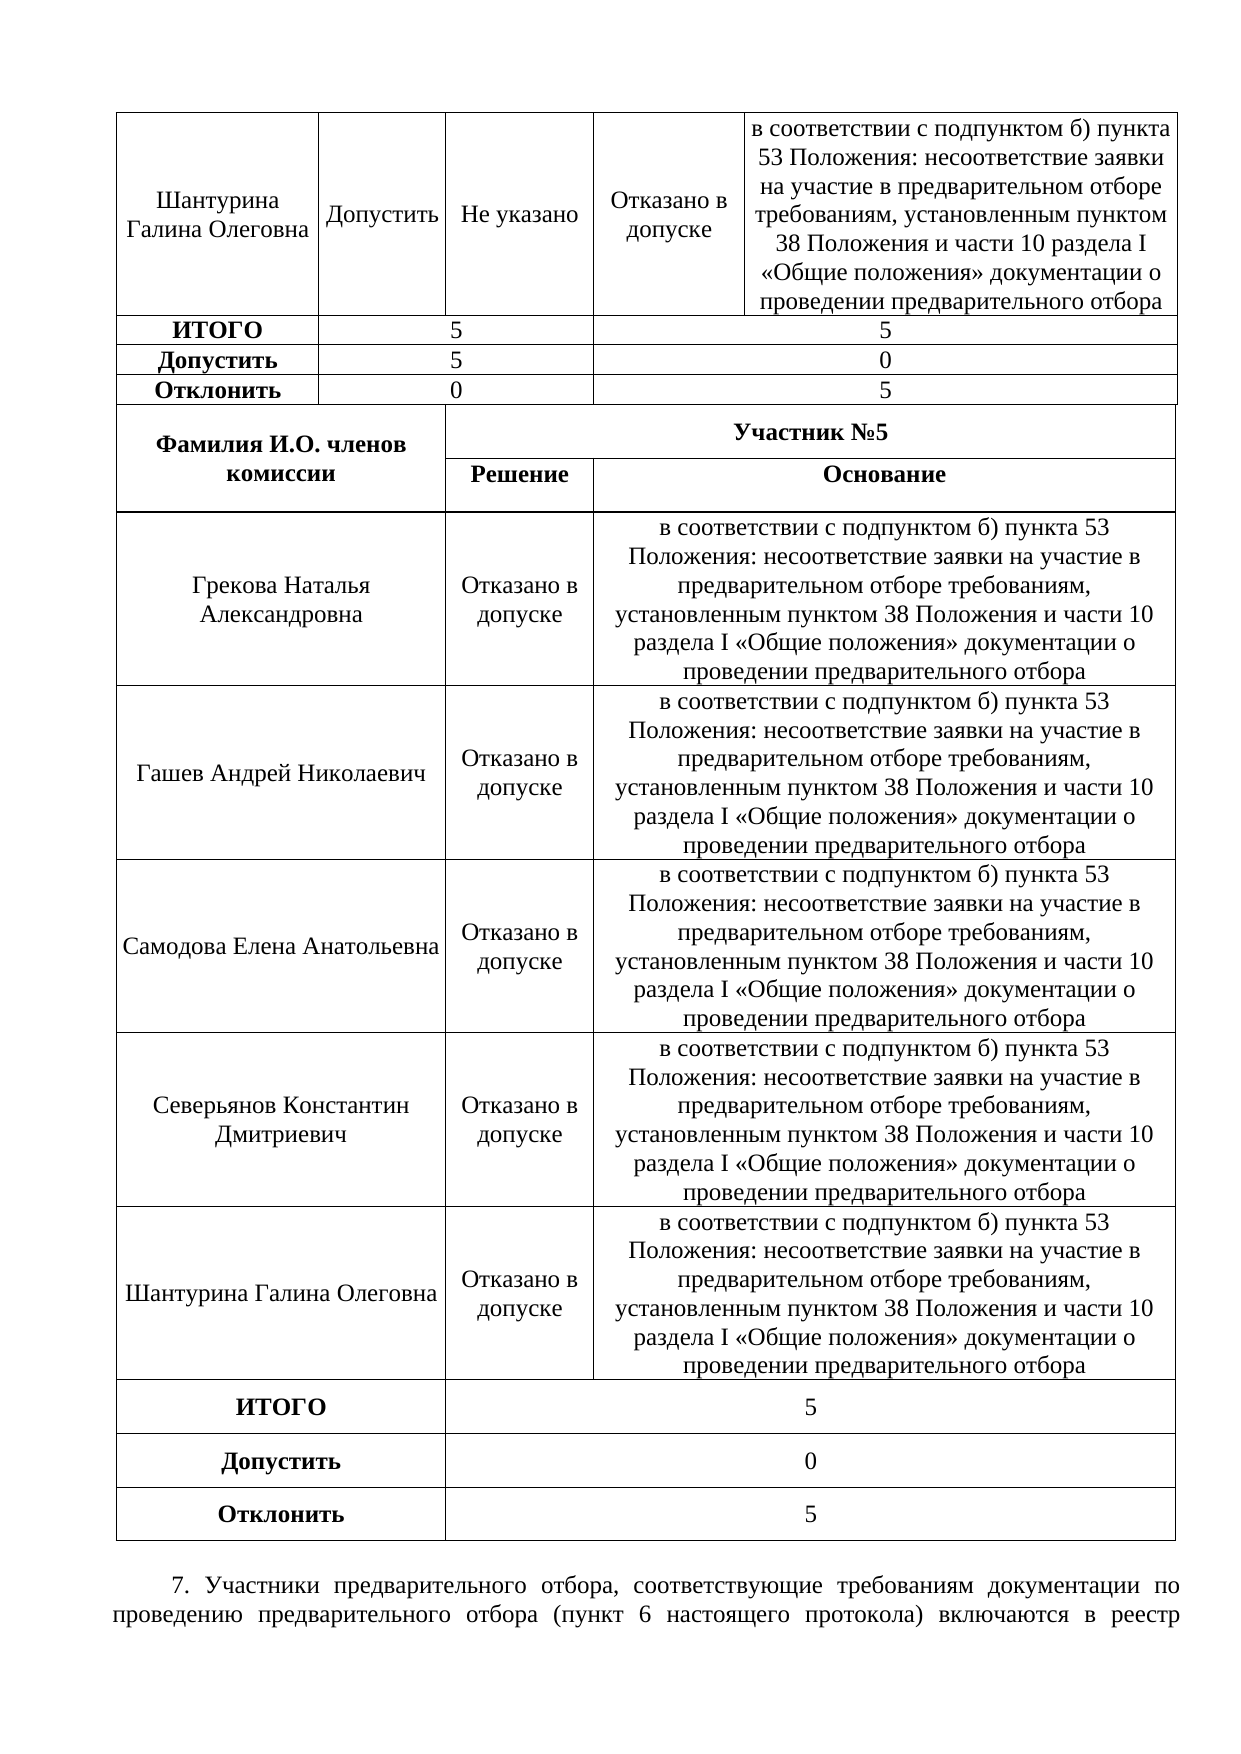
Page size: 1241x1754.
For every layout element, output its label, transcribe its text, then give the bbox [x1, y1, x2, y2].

table_header Отказано в допуске [594, 113, 744, 314]
table_cell Шантурина Галина Олеговна [117, 1207, 445, 1379]
table_cell Северьянов Константин Дмитриевич [117, 1033, 445, 1206]
table_cell Основание [594, 459, 1175, 511]
table_cell 5 [594, 316, 1177, 344]
table_cell Отказано в допуске [446, 1033, 593, 1206]
table_cell Допустить [117, 1434, 445, 1487]
table_cell Отказано в допуске [446, 513, 593, 685]
table_cell Допустить [117, 345, 318, 374]
table_cell Отклонить [117, 1488, 445, 1540]
table_cell Отказано в допуске [446, 1207, 593, 1379]
table_cell 5 [319, 345, 593, 374]
table_cell Гашев Андрей Николаевич [117, 686, 445, 858]
table_cell Самодова Елена Анатольевна [117, 860, 445, 1032]
table_header Шантурина Галина Олеговна [117, 113, 318, 314]
table_cell 5 [594, 375, 1177, 404]
table_cell Фамилия И.О. членов комиссии [117, 405, 445, 511]
table_header Допустить [319, 113, 445, 314]
table_cell Отказано в допуске [446, 860, 593, 1032]
table_cell 5 [446, 1380, 1175, 1433]
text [112, 1570, 1181, 1628]
table_cell 5 [446, 1488, 1175, 1540]
table_header Не указано [446, 113, 593, 314]
table_cell 0 [446, 1434, 1175, 1487]
table_cell ИТОГО [117, 1380, 445, 1433]
table_cell 5 [319, 316, 593, 344]
table_cell Грекова Наталья Александровна [117, 513, 445, 685]
table_cell 0 [594, 345, 1177, 374]
table_cell 0 [319, 375, 593, 404]
table_cell Отклонить [117, 375, 318, 404]
table_header в соответствии с подпунктом б) пункта 53 Положения: несоответствие заявки на участие в предварительном отборе требованиям, установленным пунктом 38 Положения и части 10 раздела I «Общие положения» документации о проведении предварительного отбора [745, 113, 1177, 314]
table_cell Участник №5 [446, 405, 1175, 458]
table_cell Отказано в допуске [446, 686, 593, 858]
table_cell Решение [446, 459, 593, 511]
table_cell ИТОГО [117, 316, 318, 344]
